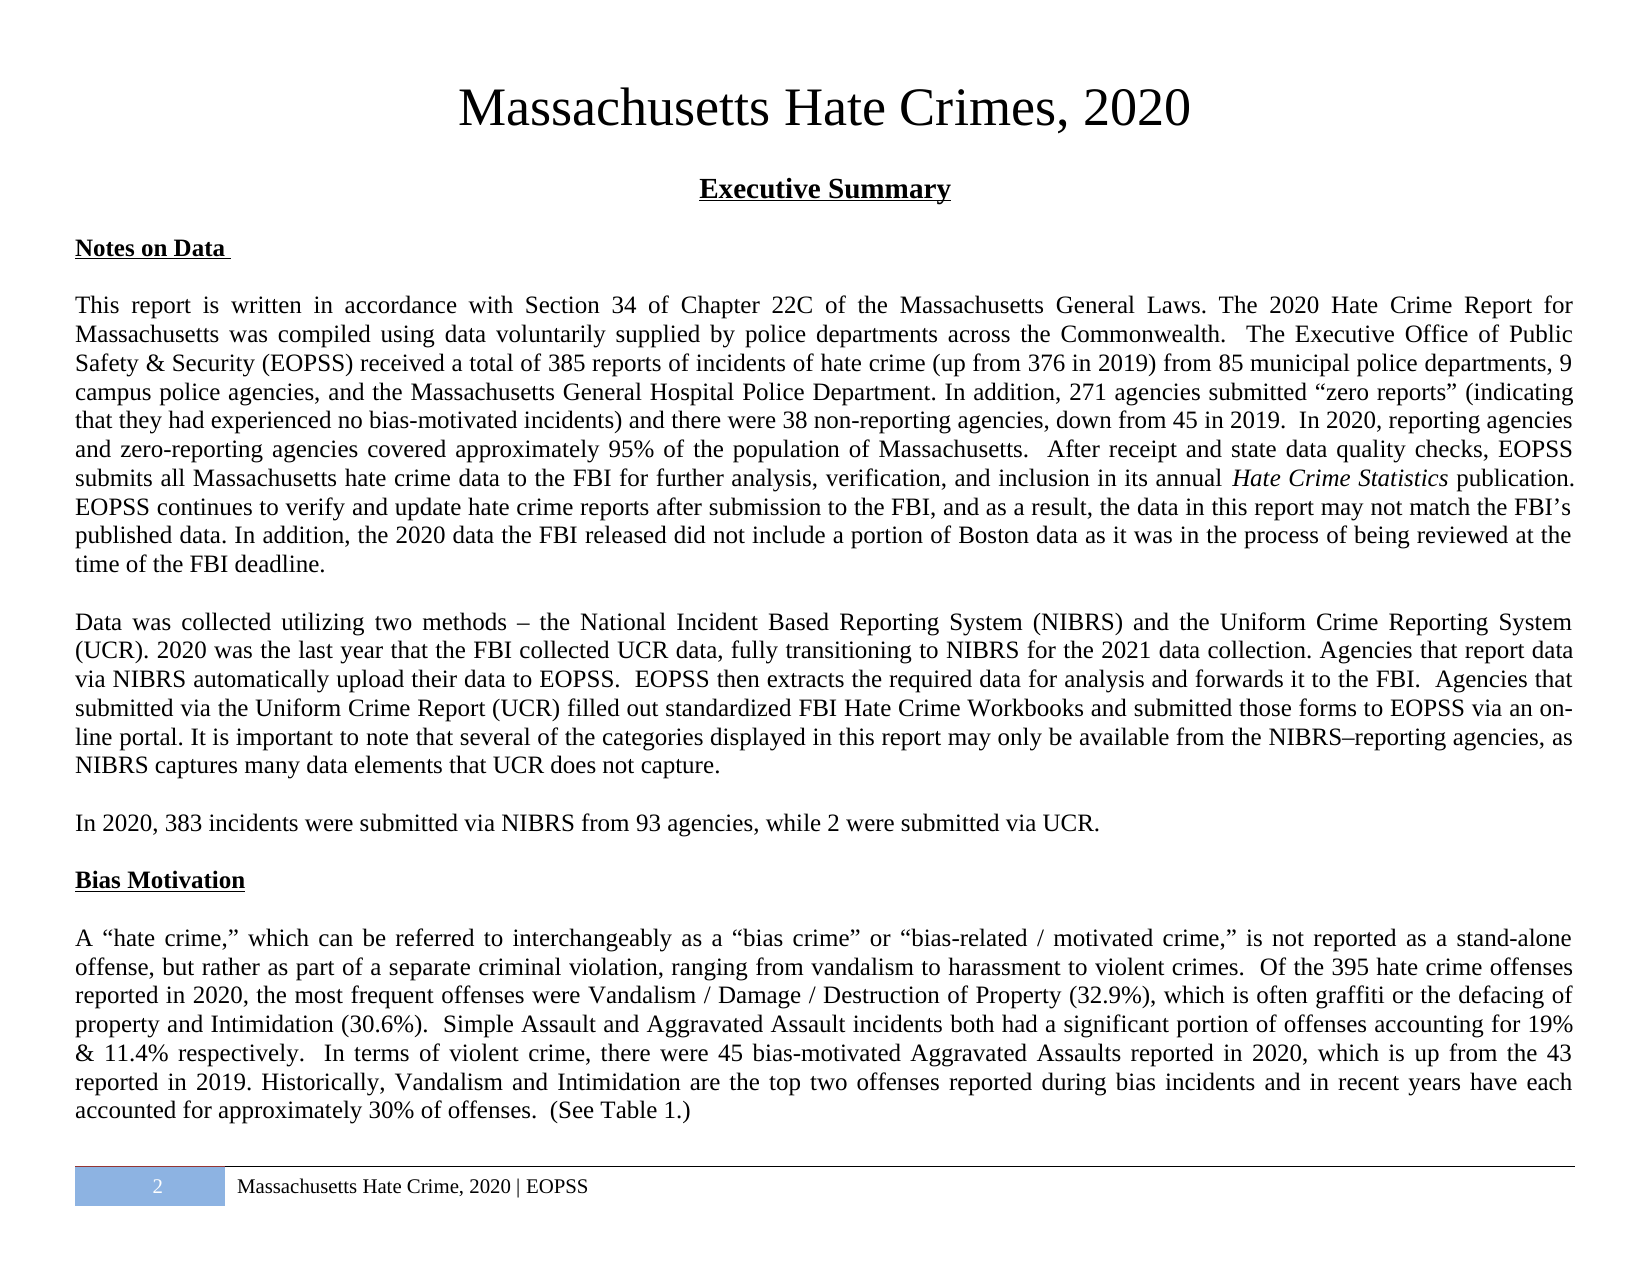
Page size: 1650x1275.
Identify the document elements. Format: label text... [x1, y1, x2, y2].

text A “hate crime,” which can be referred to interchangeably as a “bias crime” or “bias-related / motivated crime,” is not reported as a stand-alone offense, but rather as part of a separate criminal violation, ranging from vandalism to harassment to violent crimes. Of the 395 hate crime offenses reported in 2020, the most frequent offenses were Vandalism / Damage / Destruction of Property (32.9%), which is often graffiti or the defacing of property and Intimidation (30.6%). Simple Assault and Aggravated Assault incidents both had a significant portion of offenses accounting for 19% & 11.4% respectively. In terms of violent crime, there were 45 bias-motivated Aggravated Assaults reported in 2020, which is up from the 43 reported in 2019. Historically, Vandalism and Intimidation are the top two offenses reported during bias incidents and in recent years have each accounted for approximately 30% of offenses. (See Table 1.) [75, 923, 1575, 1124]
text Notes on Data [75, 233, 1575, 262]
text Executive Summary [75, 171, 1575, 204]
text Bias Motivation [75, 866, 1575, 894]
text In 2020, 383 incidents were submitted via NIBRS from 93 agencies, while 2 were submitted via UCR. [75, 808, 1575, 837]
text Massachusetts Hate Crimes, 2020 [75, 75, 1575, 137]
text This report is written in accordance with Section 34 of Chapter 22C of the Massachusetts General Laws. The 2020 Hate Crime Report for Massachusetts was compiled using data voluntarily supplied by police departments across the Commonwealth. The Executive Office of Public Safety & Security (EOPSS) received a total of 385 reports of incidents of hate crime (up from 376 in 2019) from 85 municipal police departments, 9 campus police agencies, and the Massachusetts General Hospital Police Department. In addition, 271 agencies submitted “zero reports” (indicating that they had experienced no bias-motivated incidents) and there were 38 non-reporting agencies, down from 45 in 2019. In 2020, reporting agencies and zero-reporting agencies covered approximately 95% of the population of Massachusetts. After receipt and state data quality checks, EOPSS submits all Massachusetts hate crime data to the FBI for further analysis, verification, and inclusion in its annual Hate Crime Statistics publication. EOPSS continues to verify and update hate crime reports after submission to the FBI, and as a result, the data in this report may not match the FBI’s published data. In addition, the 2020 data the FBI released did not include a portion of Boston data as it was in the process of being reviewed at the time of the FBI deadline. [75, 291, 1575, 578]
text Data was collected utilizing two methods – the National Incident Based Reporting System (NIBRS) and the Uniform Crime Reporting System (UCR). 2020 was the last year that the FBI collected UCR data, fully transitioning to NIBRS for the 2021 data collection. Agencies that report data via NIBRS automatically upload their data to EOPSS. EOPSS then extracts the required data for analysis and forwards it to the FBI. Agencies that submitted via the Uniform Crime Report (UCR) filled out standardized FBI Hate Crime Workbooks and submitted those forms to EOPSS via an on-line portal. It is important to note that several of the categories displayed in this report may only be available from the NIBRS–reporting agencies, as NIBRS captures many data elements that UCR does not capture. [75, 607, 1575, 779]
